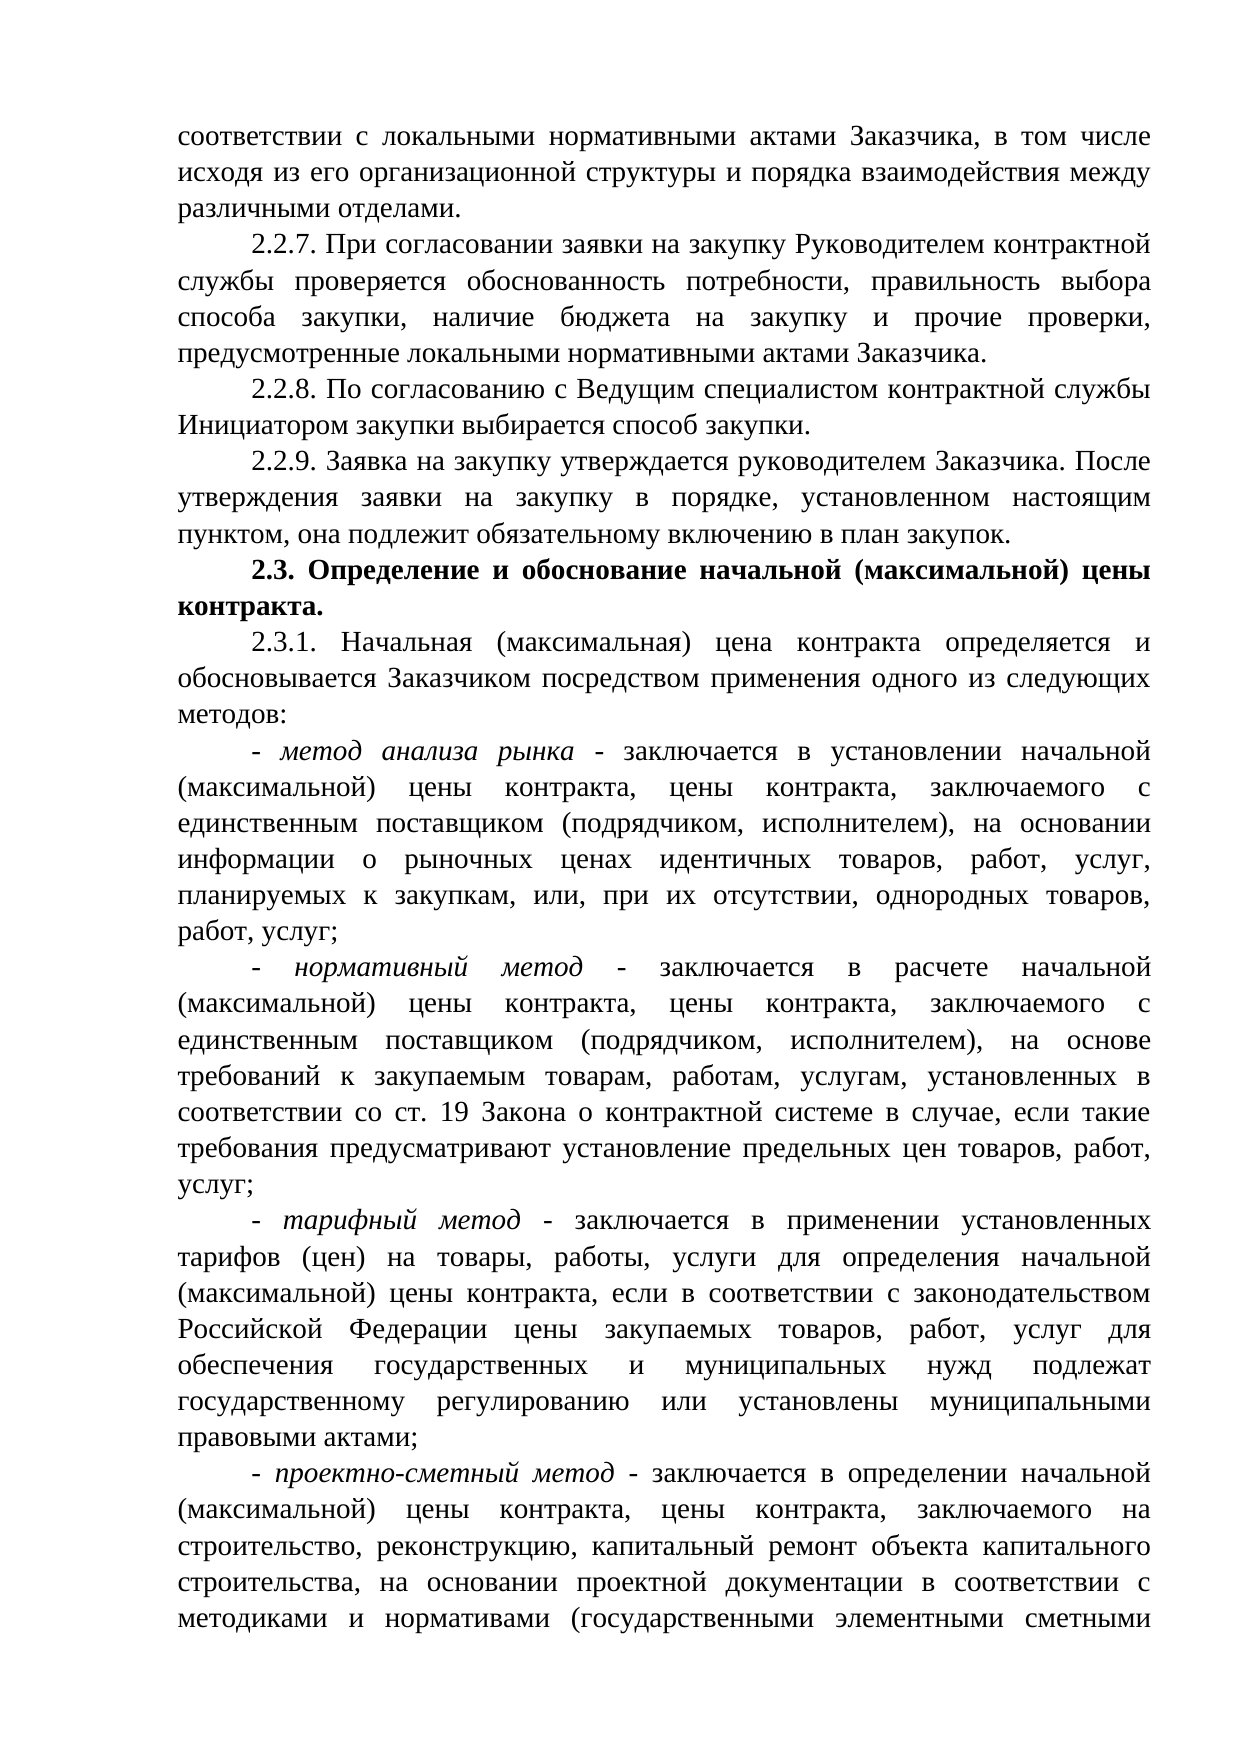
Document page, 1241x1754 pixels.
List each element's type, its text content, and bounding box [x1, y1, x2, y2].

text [177, 118, 1152, 224]
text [177, 1456, 1152, 1634]
text - нормативный метод - заключается в расчете начальной (максимальной) цены контракта, цены контракта, заключаемого с единственным поставщиком (подрядчиком, исполнителем), на основе требований к закупаемым товарам, работам, услугам, установленных в соответствии со ст. 19 Закона о контрактной системе в случае, если такие требования предусматривают установление предельных цен товаров, работ, услуг; [177, 949, 1152, 1200]
text 2.3.1. Начальная (максимальная) цена контракта определяется и обосновывается Заказчиком посредством применения одного из следующих методов: [177, 624, 1152, 730]
text - метод анализа рынка - заключается в установлении начальной (максимальной) цены контракта, цены контракта, заключаемого с единственным поставщиком (подрядчиком, исполнителем), на основании информации о рыночных ценах идентичных товаров, работ, услуг, планируемых к закупкам, или, при их отсутствии, однородных товаров, работ, услуг; [177, 733, 1152, 947]
text 2.2.9. Заявка на закупку утверждается руководителем Заказчика. После утверждения заявки на закупку в порядке, установленном настоящим пунктом, она подлежит обязательному включению в план закупок. [177, 443, 1152, 549]
text 2.3. Определение и обоснование начальной (максимальной) цены контракта. [177, 552, 1152, 622]
text 2.2.7. При согласовании заявки на закупку Руководителем контрактной службы проверяется обоснованность потребности, правильность выбора способа закупки, наличие бюджета на закупку и прочие проверки, предусмотренные локальными нормативными актами Заказчика. [177, 227, 1152, 368]
text - тарифный метод - заключается в применении установленных тарифов (цен) на товары, работы, услуги для определения начальной (максимальной) цены контракта, если в соответствии с законодательством Российской Федерации цены закупаемых товаров, работ, услуг для обеспечения государственных и муниципальных нужд подлежат государственному регулированию или установлены муниципальными правовыми актами; [177, 1202, 1152, 1453]
text 2.2.8. По согласованию с Ведущим специалистом контрактной службы Инициатором закупки выбирается способ закупки. [177, 371, 1152, 441]
